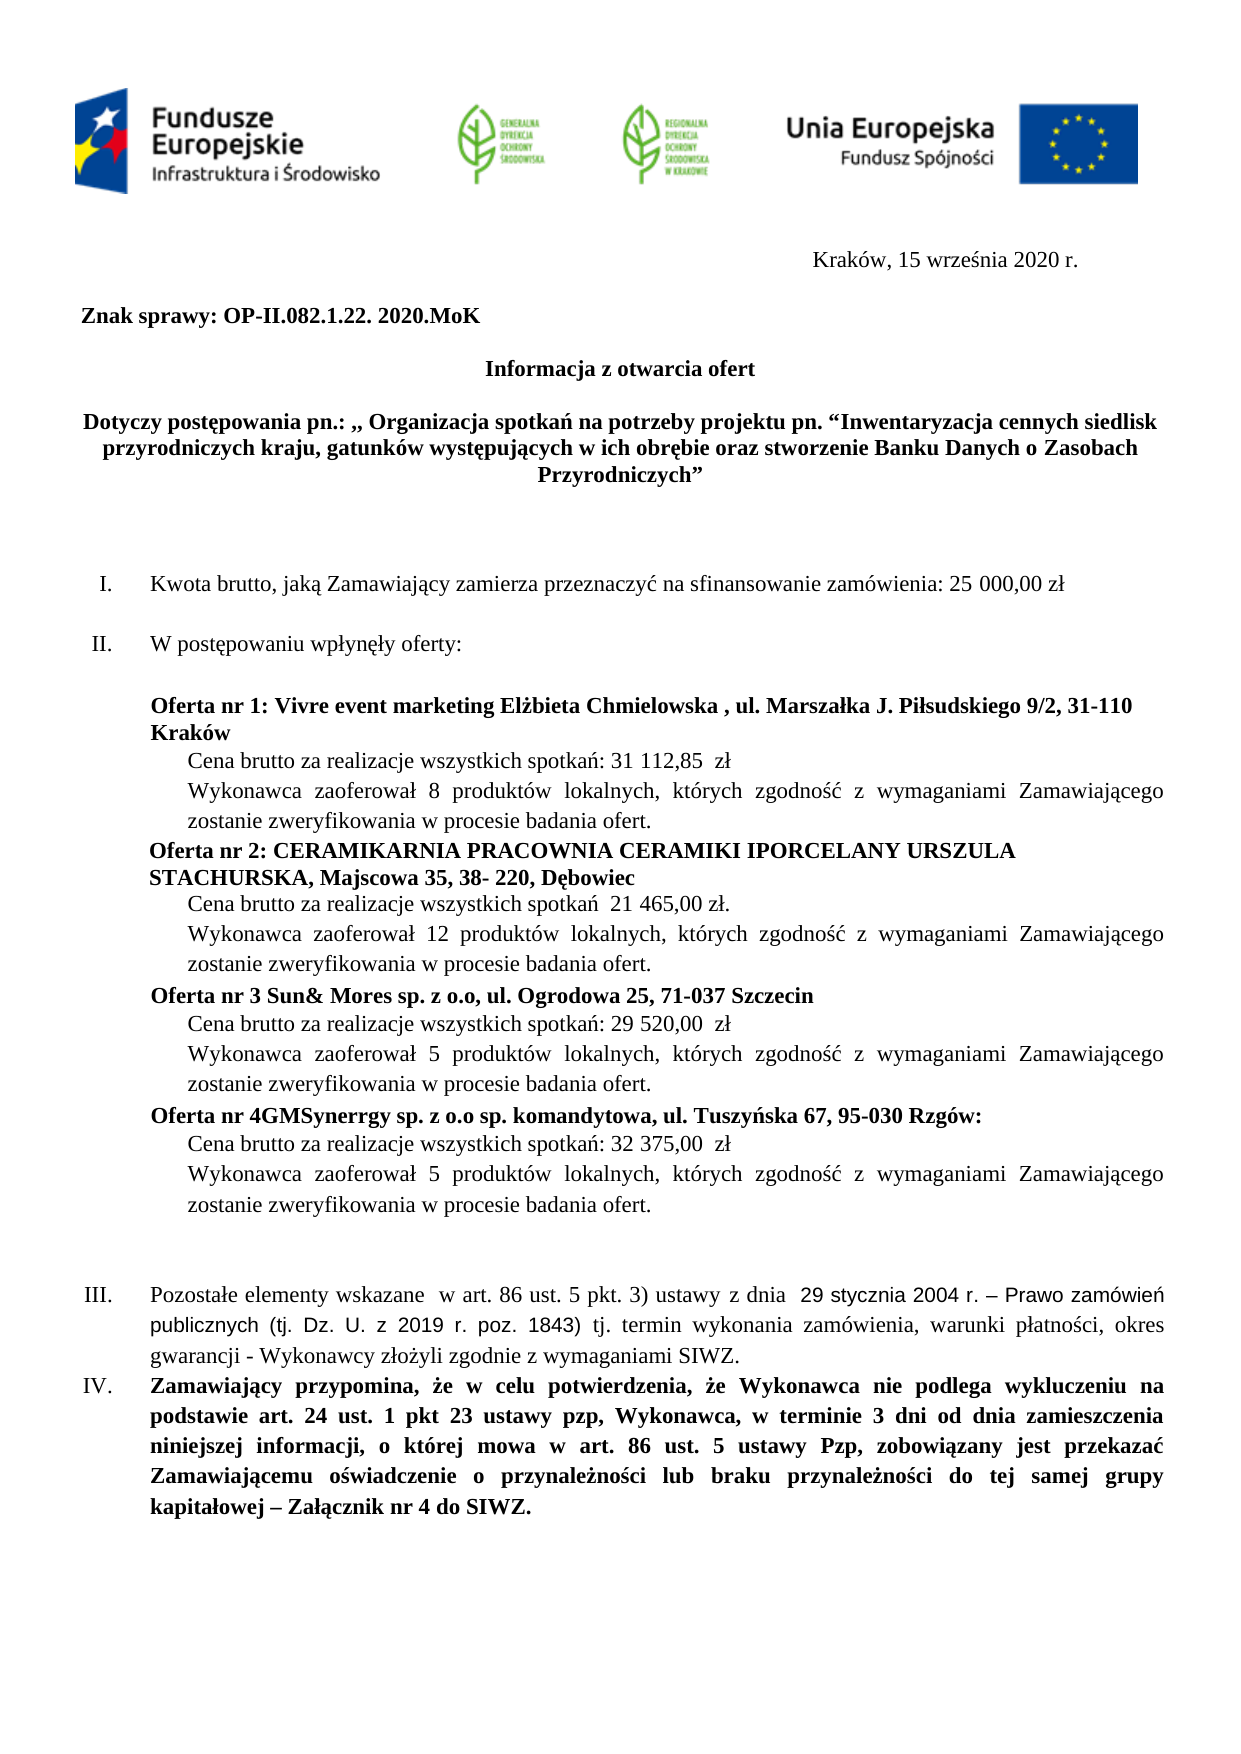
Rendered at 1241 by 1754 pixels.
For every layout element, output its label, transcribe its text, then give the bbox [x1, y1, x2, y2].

list W postępowaniu wpłynęły oferty: [112, 630, 1165, 657]
list Cena brutto za realizacje wszystkich spotkań 21 465,00 zł. [187, 890, 1165, 916]
list Zamawiający przypomina, że w celu potwierdzenia, że Wykonawca nie podlega wykluczeniu na podstawie art. 24 ust. 1 pkt 23 ustawy pzp, Wykonawca, w terminie 3 dni od dnia zamieszczenia niniejszej informacji, o której mowa w art. 86 ust. 5 ustawy Pzp, zobowiązany jest przekazać Zamawiającemu oświadczenie o przynależności lub braku przynależności do tej samej grupy kapitałowej – Załącznik nr 4 do SIWZ. [112, 1372, 1165, 1519]
text Dotyczy postępowania pn.: ,, Organizacja spotkań na potrzeby projektu pn. “Inwentaryzacja cennych siedlisk przyrodniczych kraju, gatunków występujących w ich obrębie oraz stworzenie Banku Danych o Zasobach Przyrodniczych” [75, 408, 1165, 487]
list Wykonawca zaoferował 8 produktów lokalnych, których zgodność z wymaganiami Zamawiającego zostanie zweryfikowania w procesie badania ofert. [187, 777, 1165, 833]
picture [75, 88, 1138, 194]
list Cena brutto za realizacje wszystkich spotkań: 29 520,00 zł [187, 1010, 1165, 1036]
text Znak sprawy: OP-II.082.1.22. 2020.MoK [75, 303, 1165, 329]
table_header Oferta nr 4GMSynerrgy sp. z o.o sp. komandytowa, ul. Tuszyńska 67, 95-030 Rzgów: [75, 1101, 1000, 1130]
list Cena brutto za realizacje wszystkich spotkań: 32 375,00 zł [187, 1130, 1165, 1157]
list Kwota brutto, jaką Zamawiający zamierza przeznaczyć na sfinansowanie zamówienia: 25 000,00 zł [112, 570, 1165, 596]
table_header Oferta nr 1: Vivre event marketing Elżbieta Chmielowska , ul. Marszałka J. Piłsudskiego 9/2, 31-110 Kraków [75, 691, 1165, 747]
list Cena brutto za realizacje wszystkich spotkań: 31 112,85 zł [187, 747, 1165, 773]
table_header Oferta nr 3 Sun& Mores sp. z o.o, ul. Ogrodowa 25, 71-037 Szczecin [75, 981, 831, 1010]
text Informacja z otwarcia ofert [75, 355, 1165, 382]
list Wykonawca zaoferował 12 produktów lokalnych, których zgodność z wymaganiami Zamawiającego zostanie zweryfikowania w procesie badania ofert. [187, 920, 1165, 977]
text Kraków, 15 września 2020 r. [75, 246, 1165, 272]
list Wykonawca zaoferował 5 produktów lokalnych, których zgodność z wymaganiami Zamawiającego zostanie zweryfikowania w procesie badania ofert. [187, 1040, 1165, 1097]
list Wykonawca zaoferował 5 produktów lokalnych, których zgodność z wymaganiami Zamawiającego zostanie zweryfikowania w procesie badania ofert. [187, 1160, 1165, 1217]
list Pozostałe elementy wskazane w art. 86 ust. 5 pkt. 3) ustawy z dnia 29 stycznia 2004 r. – Prawo zamówień publicznych (tj. Dz. U. z 2019 r. poz. 1843) tj. termin wykonania zamówienia, warunki płatności, okres gwarancji - Wykonawcy złożyli zgodnie z wymaganiami SIWZ. [112, 1281, 1165, 1368]
text Oferta nr 2: CERAMIKARNIA PRACOWNIA CERAMIKI IPORCELANY URSZULA STACHURSKA, Majscowa 35, 38- 220, Dębowiec [149, 837, 1165, 890]
